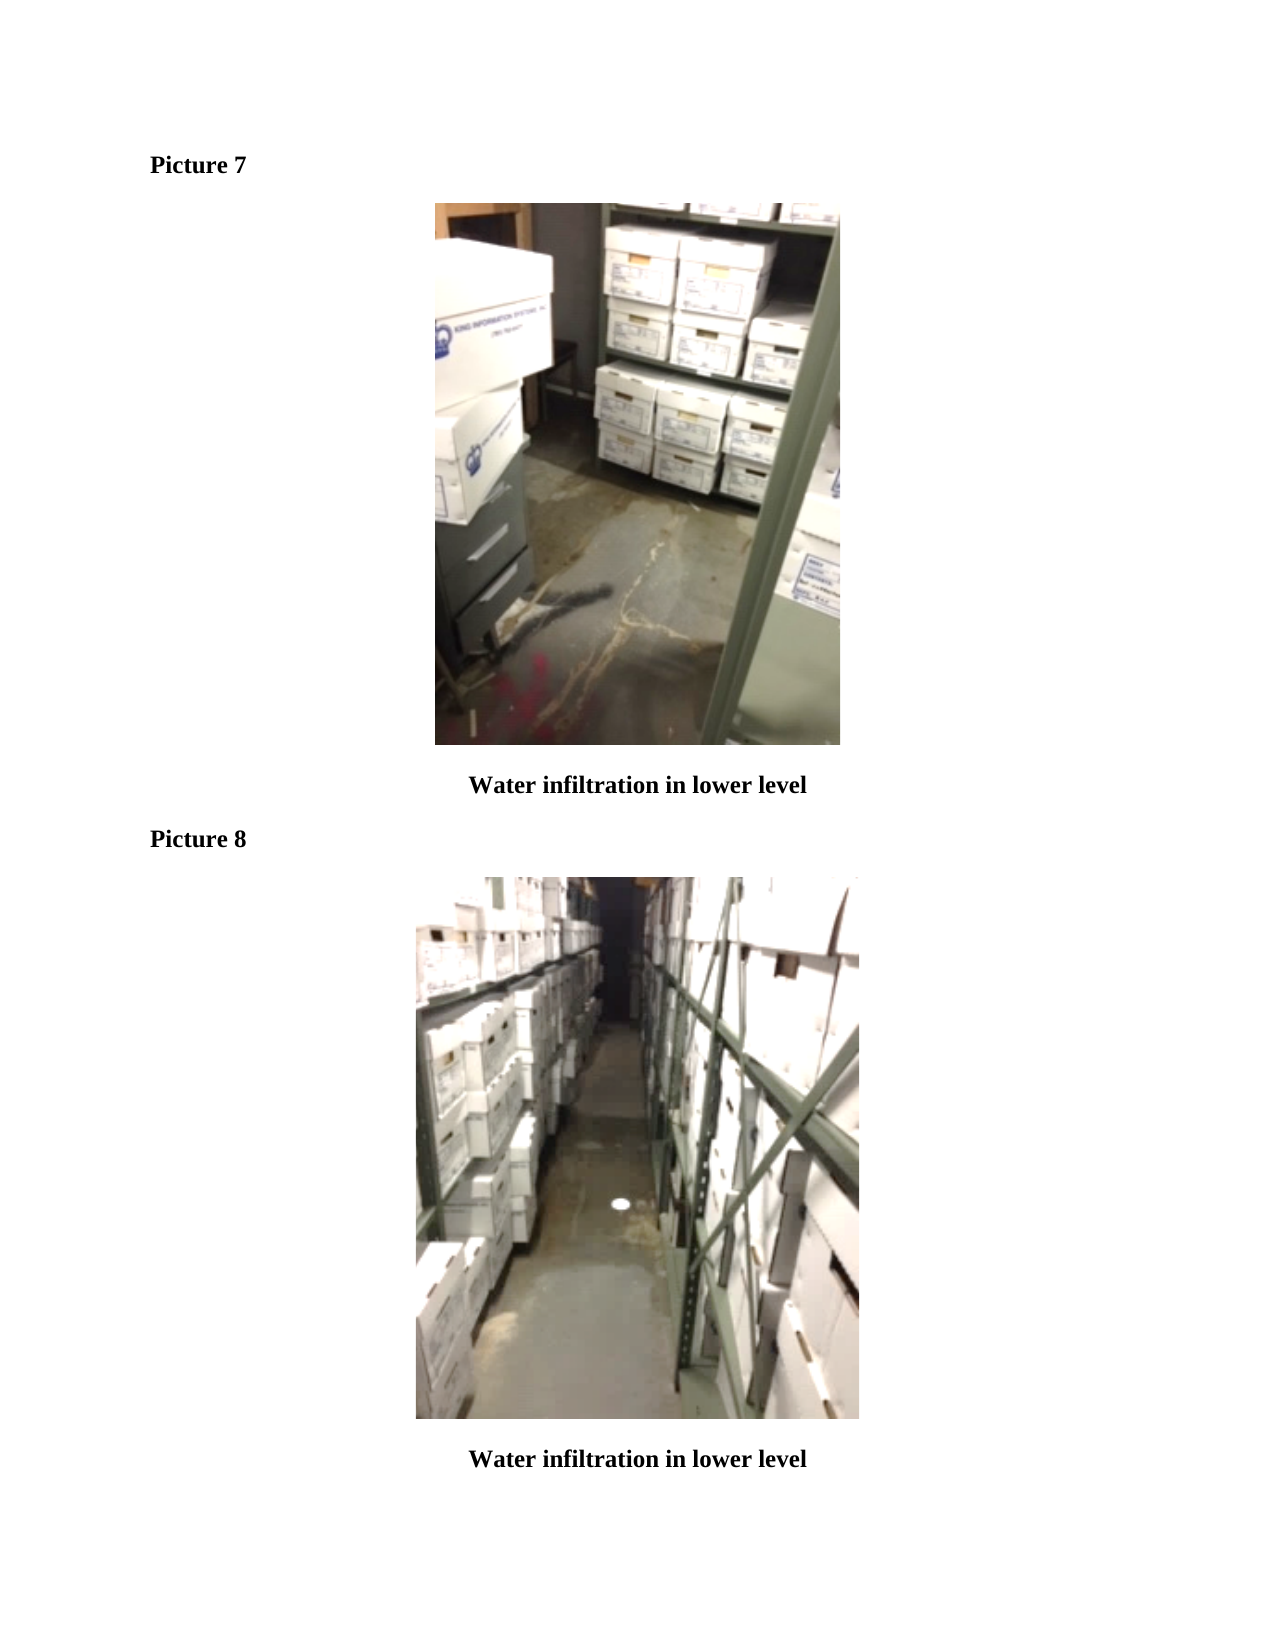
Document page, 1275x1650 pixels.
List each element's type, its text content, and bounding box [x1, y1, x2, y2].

text Water infiltration in lower level [150, 770, 1125, 799]
picture [415, 877, 860, 1419]
text Picture 8 [150, 824, 1125, 853]
text Water infiltration in lower level [150, 1444, 1125, 1473]
text Picture 7 [150, 150, 1125, 179]
picture [435, 203, 841, 745]
